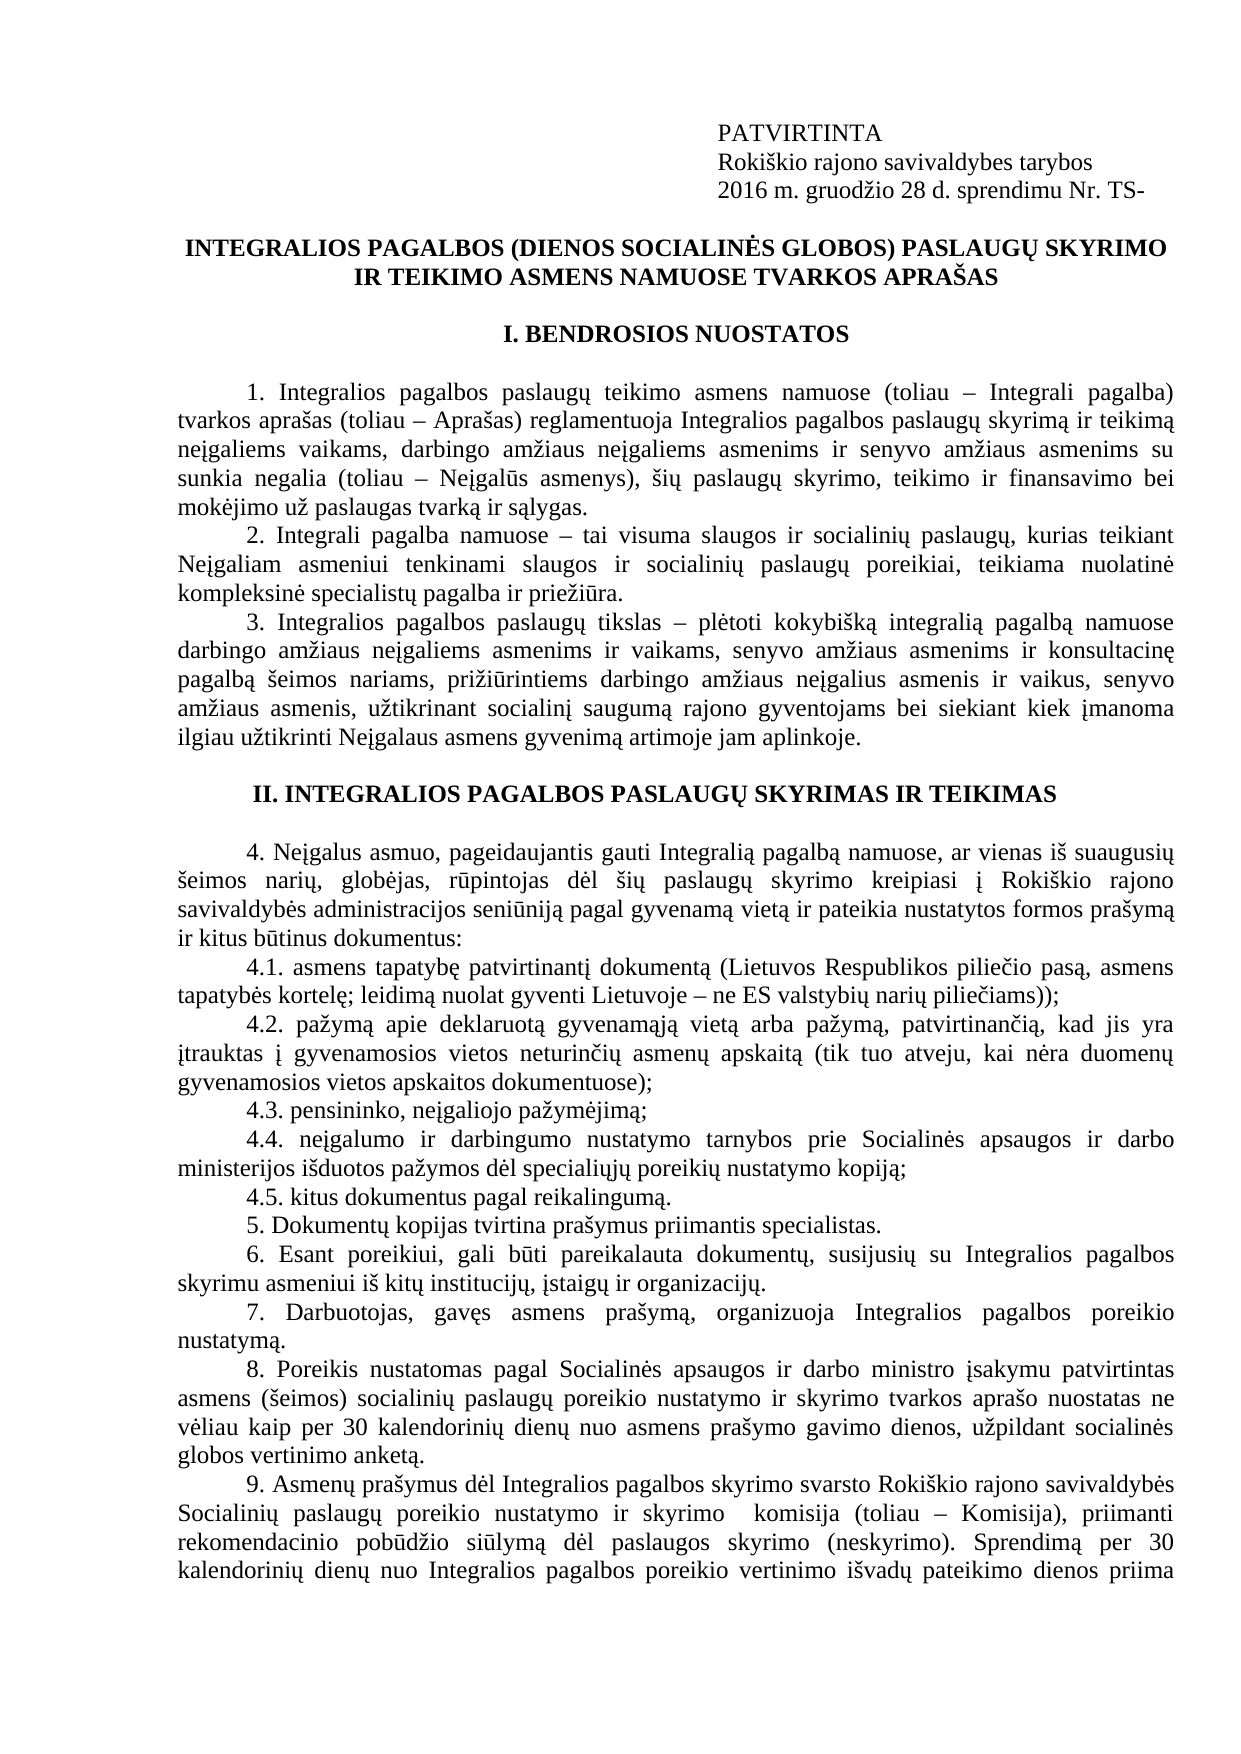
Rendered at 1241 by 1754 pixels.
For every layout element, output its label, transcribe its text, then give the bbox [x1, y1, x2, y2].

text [177, 1469, 1175, 1584]
text 4.1. asmens tapatybę patvirtinantį dokumentą (Lietuvos Respublikos piliečio pasą, asmens tapatybės kortelę; leidimą nuolat gyventi Lietuvoje – ne ES valstybių narių piliečiams)); [177, 952, 1175, 1009]
text 4.5. kitus dokumentus pagal reikalingumą. [177, 1182, 1175, 1211]
text 2. Integrali pagalba namuose – tai visuma slaugos ir socialinių paslaugų, kurias teikiant Neįgaliam asmeniui tenkinami slaugos ir socialinių paslaugų poreikiai, teikiama nuolatinė kompleksinė specialistų pagalba ir priežiūra. [177, 521, 1175, 607]
text 6. Esant poreikiui, gali būti pareikalauta dokumentų, susijusių su Integralios pagalbos skyrimu asmeniui iš kitų institucijų, įstaigų ir organizacijų. [177, 1239, 1175, 1297]
text Rokiškio rajono savivaldybes tarybos [582, 147, 1175, 176]
text INTEGRALIOS PAGALBOS (DIENOS SOCIALINĖS GLOBOS) PASLAUGŲ SKYRIMO IR TEIKIMO ASMENS NAMUOSE TVARKOS APRAŠAS [177, 233, 1175, 291]
text 3. Integralios pagalbos paslaugų tikslas – plėtoti kokybišką integralią pagalbą namuose darbingo amžiaus neįgaliems asmenims ir vaikams, senyvo amžiaus asmenims ir konsultacinę pagalbą šeimos nariams, prižiūrintiems darbingo amžiaus neįgalius asmenis ir vaikus, senyvo amžiaus asmenis, užtikrinant socialinį saugumą rajono gyventojams bei siekiant kiek įmanoma ilgiau užtikrinti Neįgalaus asmens gyvenimą artimoje jam aplinkoje. [177, 607, 1175, 751]
text 8. Poreikis nustatomas pagal Socialinės apsaugos ir darbo ministro įsakymu patvirtintas asmens (šeimos) socialinių paslaugų poreikio nustatymo ir skyrimo tvarkos aprašo nuostatas ne vėliau kaip per 30 kalendorinių dienų nuo asmens prašymo gavimo dienos, užpildant socialinės globos vertinimo anketą. [177, 1354, 1175, 1469]
text 4. Neįgalus asmuo, pageidaujantis gauti Integralią pagalbą namuose, ar vienas iš suaugusių šeimos narių, globėjas, rūpintojas dėl šių paslaugų skyrimo kreipiasi į Rokiškio rajono savivaldybės administracijos seniūniją pagal gyvenamą vietą ir pateikia nustatytos formos prašymą ir kitus būtinus dokumentus: [177, 837, 1175, 952]
text 4.2. pažymą apie deklaruotą gyvenamąją vietą arba pažymą, patvirtinančią, kad jis yra įtrauktas į gyvenamosios vietos neturinčių asmenų apskaitą (tik tuo atveju, kai nėra duomenų gyvenamosios vietos apskaitos dokumentuose); [177, 1009, 1175, 1096]
text I. BENDROSIOS NUOSTATOS [177, 319, 1175, 348]
text 4.4. neįgalumo ir darbingumo nustatymo tarnybos prie Socialinės apsaugos ir darbo ministerijos išduotos pažymos dėl specialiųjų poreikių nustatymo kopiją; [177, 1124, 1175, 1182]
text 1. Integralios pagalbos paslaugų teikimo asmens namuose (toliau – Integrali pagalba) tvarkos aprašas (toliau – Aprašas) reglamentuoja Integralios pagalbos paslaugų skyrimą ir teikimą neįgaliems vaikams, darbingo amžiaus neįgaliems asmenims ir senyvo amžiaus asmenims su sunkia negalia (toliau – Neįgalūs asmenys), šių paslaugų skyrimo, teikimo ir finansavimo bei mokėjimo už paslaugas tvarką ir sąlygas. [177, 377, 1175, 521]
text 4.3. pensininko, neįgaliojo pažymėjimą; [177, 1096, 1175, 1124]
text 2016 m. gruodžio 28 d. sprendimu Nr. TS- [582, 176, 1175, 204]
text 5. Dokumentų kopijas tvirtina prašymus priimantis specialistas. [177, 1211, 1175, 1239]
text II. INTEGRALIOS PAGALBOS PASLAUGŲ SKYRIMAS IR TEIKIMAS [177, 779, 1175, 808]
text PATVIRTINTA [642, 118, 1175, 147]
text 7. Darbuotojas, gavęs asmens prašymą, organizuoja Integralios pagalbos poreikio nustatymą. [177, 1297, 1175, 1354]
